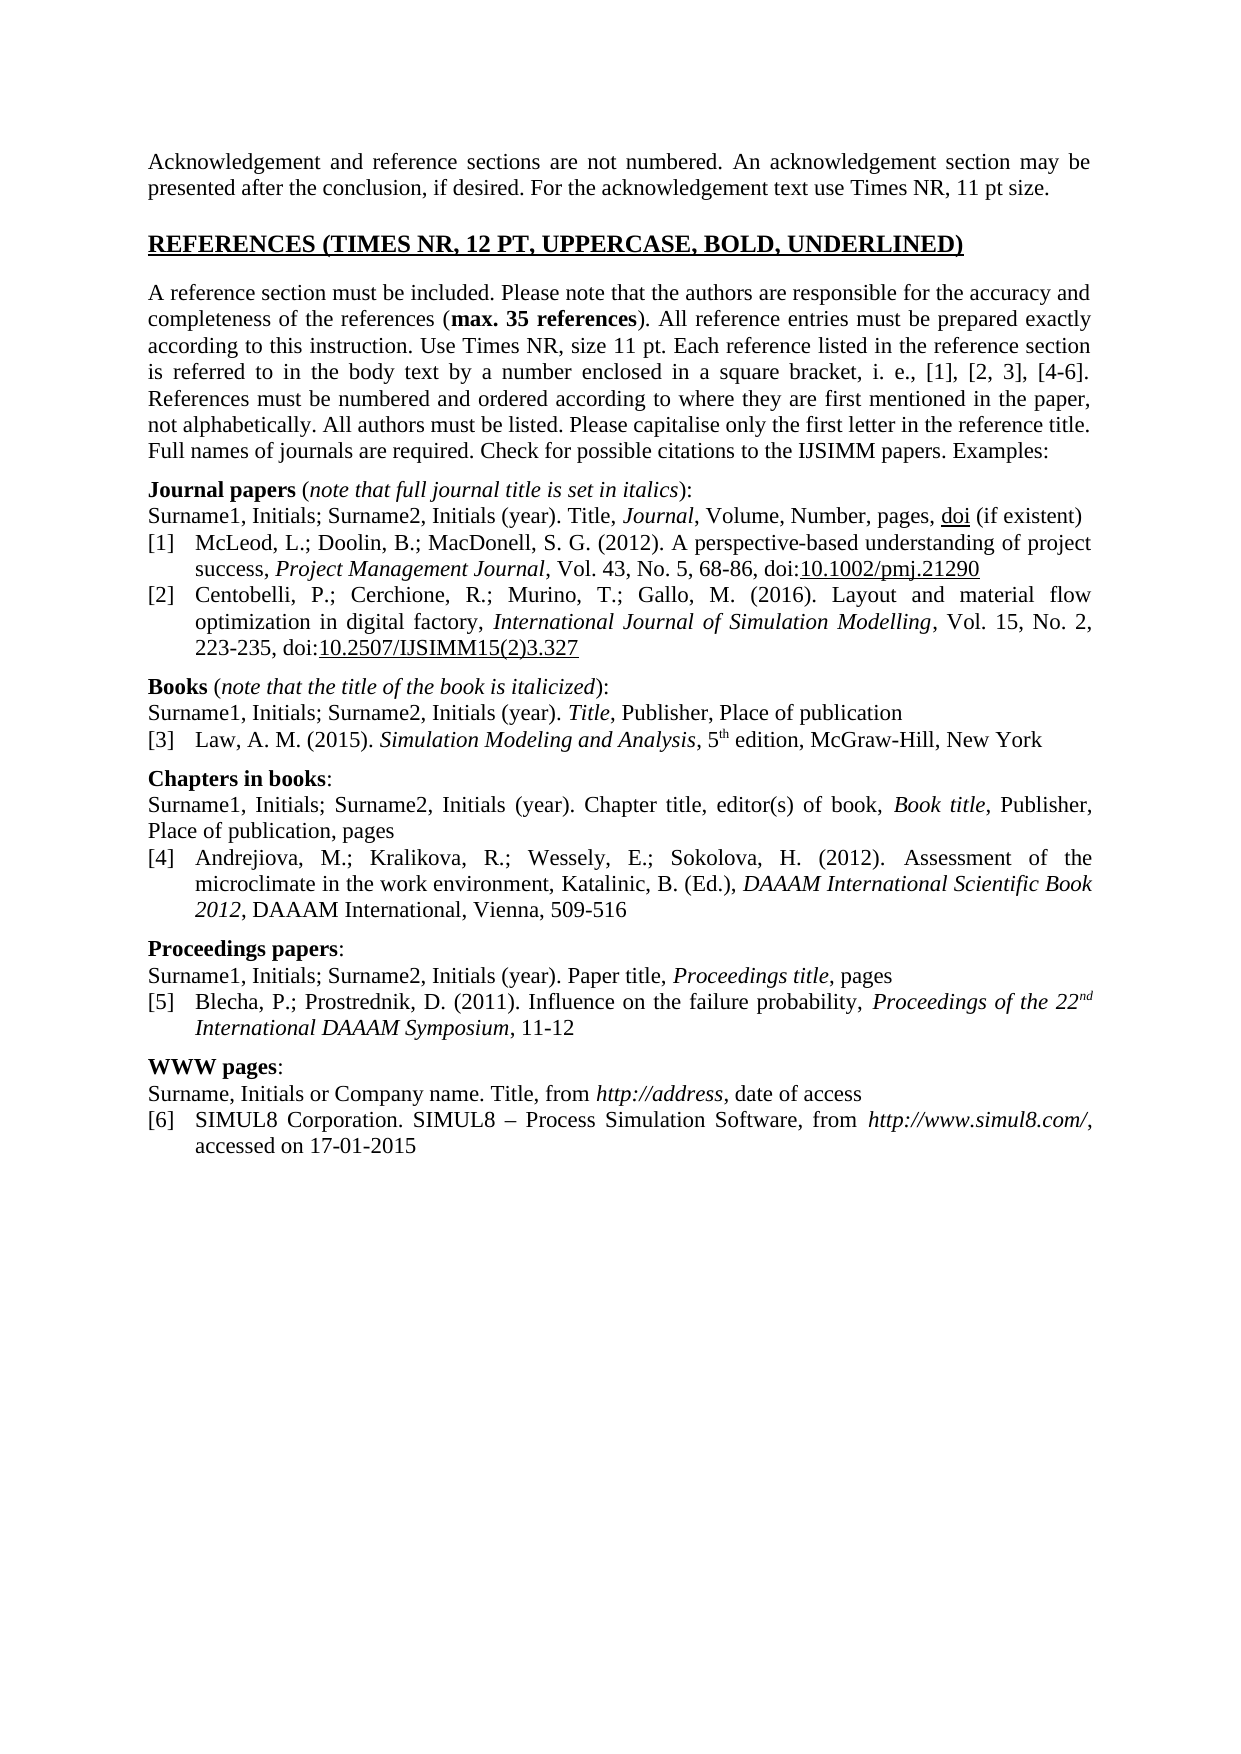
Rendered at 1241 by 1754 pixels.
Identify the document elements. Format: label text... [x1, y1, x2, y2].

text Proceedings papers: [148, 935, 1092, 962]
text REFERENCES (TIMES NR, 12 PT, UPPERCASE, BOLD, UNDERLINED) [148, 229, 1092, 258]
list Andrejiova, M.; Kralikova, R.; Wessely, E.; Sokolova, H. (2012). Assessment of the microclimate in the work environment, Katalinic, B. (Ed.), DAAAM International Scientific Book 2012, DAAAM International, Vienna, 509-516 [148, 844, 1092, 923]
text Surname1, Initials; Surname2, Initials (year). Title, Journal, Volume, Number, pages, doi (if existent) [148, 502, 1092, 529]
text Acknowledgement and reference sections are not numbered. An acknowledgement section may be presented after the conclusion, if desired. For the acknowledgement text use Times NR, 11 pt size. [148, 148, 1092, 200]
list SIMUL8 Corporation. SIMUL8 – Process Simulation Software, from http://www.simul8.com/, accessed on 17-01-2015 [148, 1106, 1092, 1159]
text Chapters in books: [148, 765, 1092, 791]
text Surname1, Initials; Surname2, Initials (year). Chapter title, editor(s) of book, Book title, Publisher, Place of publication, pages [148, 791, 1092, 844]
text Surname, Initials or Company name. Title, from http://address, date of access [148, 1079, 1092, 1106]
text Surname1, Initials; Surname2, Initials (year). Paper title, Proceedings title, pages [148, 962, 1092, 988]
text Centobelli, P.; Cerchione, R.; Murino, T.; Gallo, M. (2016). Layout and material flow optimization in digital factory, International Journal of Simulation Modelling, Vol. 15, No. 2, 223-235, doi:10.2507/IJSIMM15(2)3.327 [148, 582, 1092, 661]
text A reference section must be included. Please note that the authors are responsible for the accuracy and completeness of the references (max. 35 references). All reference entries must be prepared exactly according to this instruction. Use Times NR, size 11 pt. Each reference listed in the reference section is referred to in the body text by a number enclosed in a square bracket, i. e., [1], [2, 3], [4-6]. References must be numbered and ordered according to where they are first mentioned in the paper, not alphabetically. All authors must be listed. Please capitalise only the first letter in the reference title. Full names of journals are required. Check for possible citations to the IJSIMM papers. Examples: [148, 279, 1092, 464]
text Surname1, Initials; Surname2, Initials (year). Title, Publisher, Place of publication [148, 699, 1092, 726]
list Blecha, P.; Prostrednik, D. (2011). Influence on the failure probability, Proceedings of the 22nd International DAAAM Symposium, 11-12 [148, 988, 1092, 1041]
text WWW pages: [148, 1053, 1092, 1079]
list Law, A. M. (2015). Simulation Modeling and Analysis, 5th edition, McGraw-Hill, New York [148, 726, 1092, 752]
text McLeod, L.; Doolin, B.; MacDonell, S. G. (2012). A perspective-based understanding of project success, Project Management Journal, Vol. 43, No. 5, 68-86, doi:10.1002/pmj.21290 [148, 529, 1092, 582]
text Books (note that the title of the book is italicized): [148, 673, 1092, 699]
text Journal papers (note that full journal title is set in italics): [148, 476, 1092, 502]
